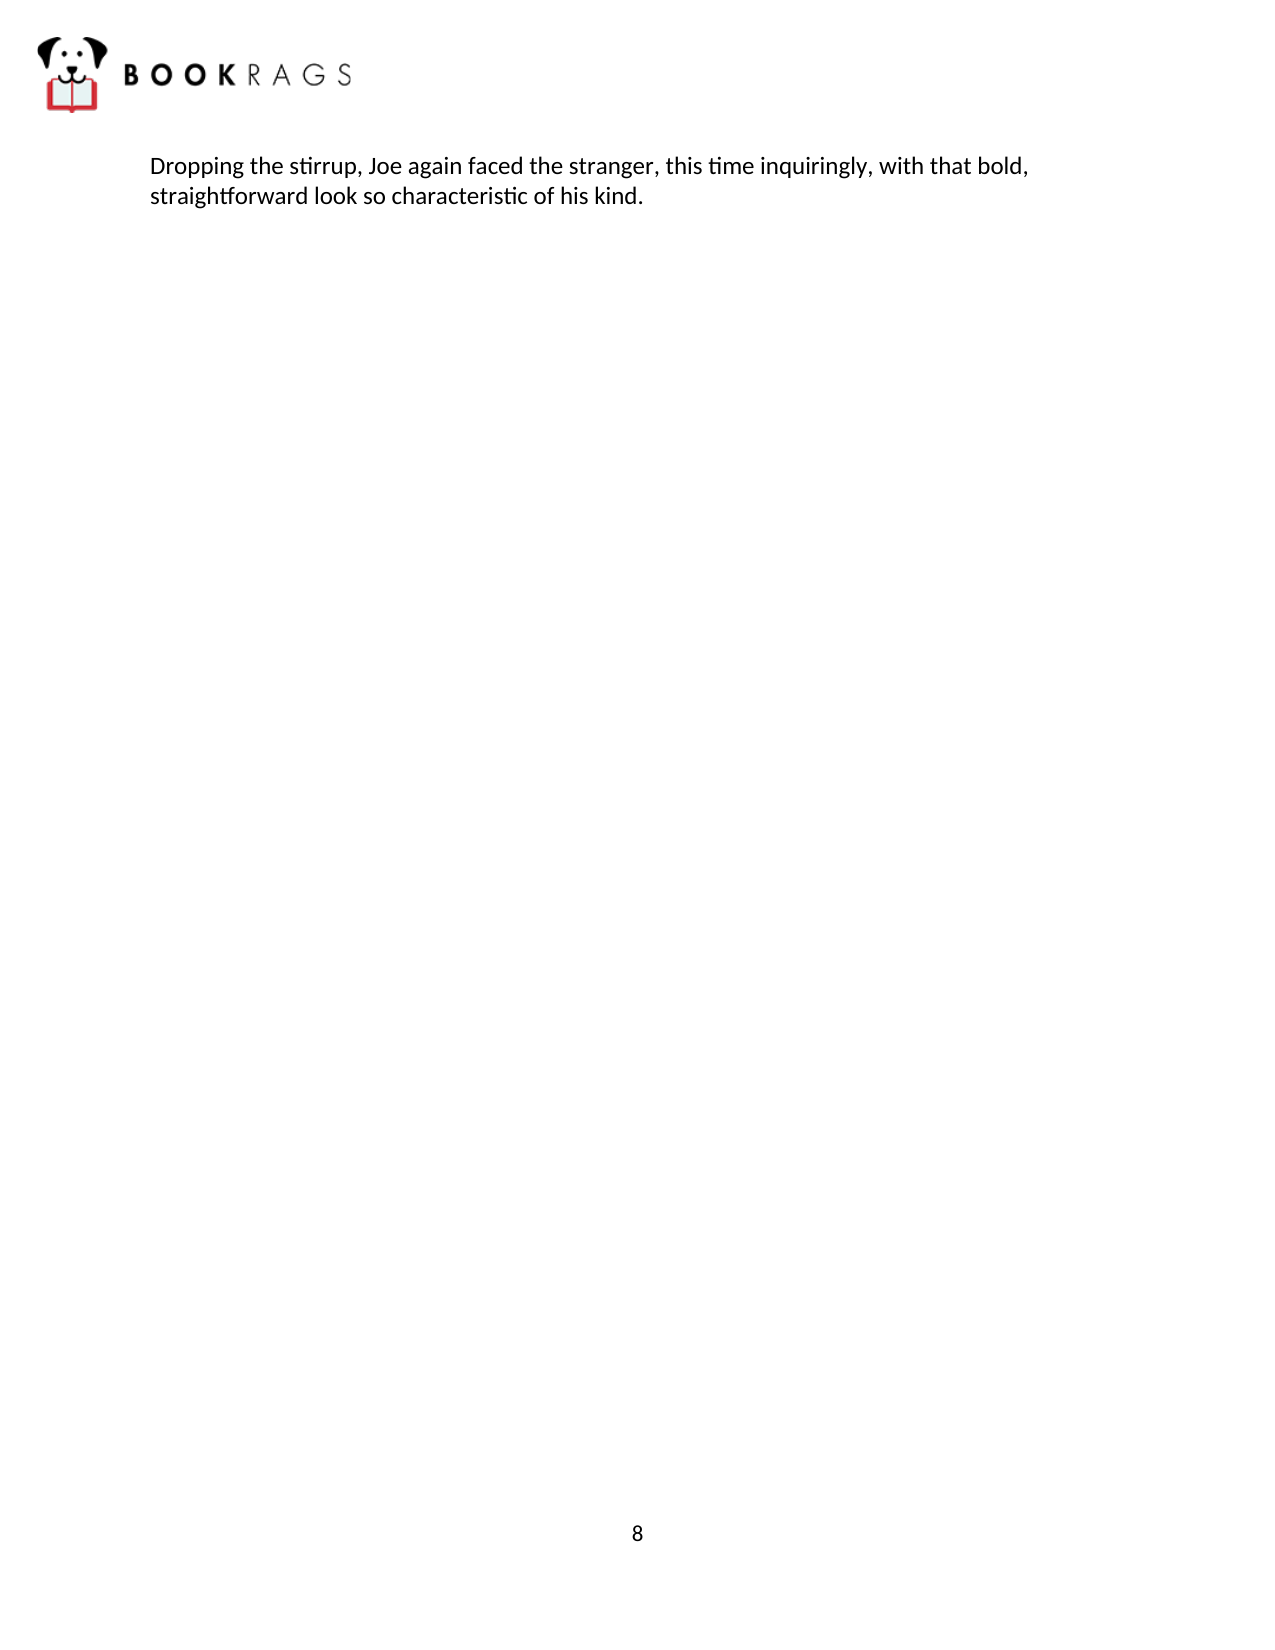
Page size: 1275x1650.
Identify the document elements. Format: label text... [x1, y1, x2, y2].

picture [37, 37, 351, 113]
text Dropping the stirrup, Joe again faced the stranger, this time inquiringly, with that bold, straightforward look so characteristic of his kind. [150, 150, 1125, 211]
